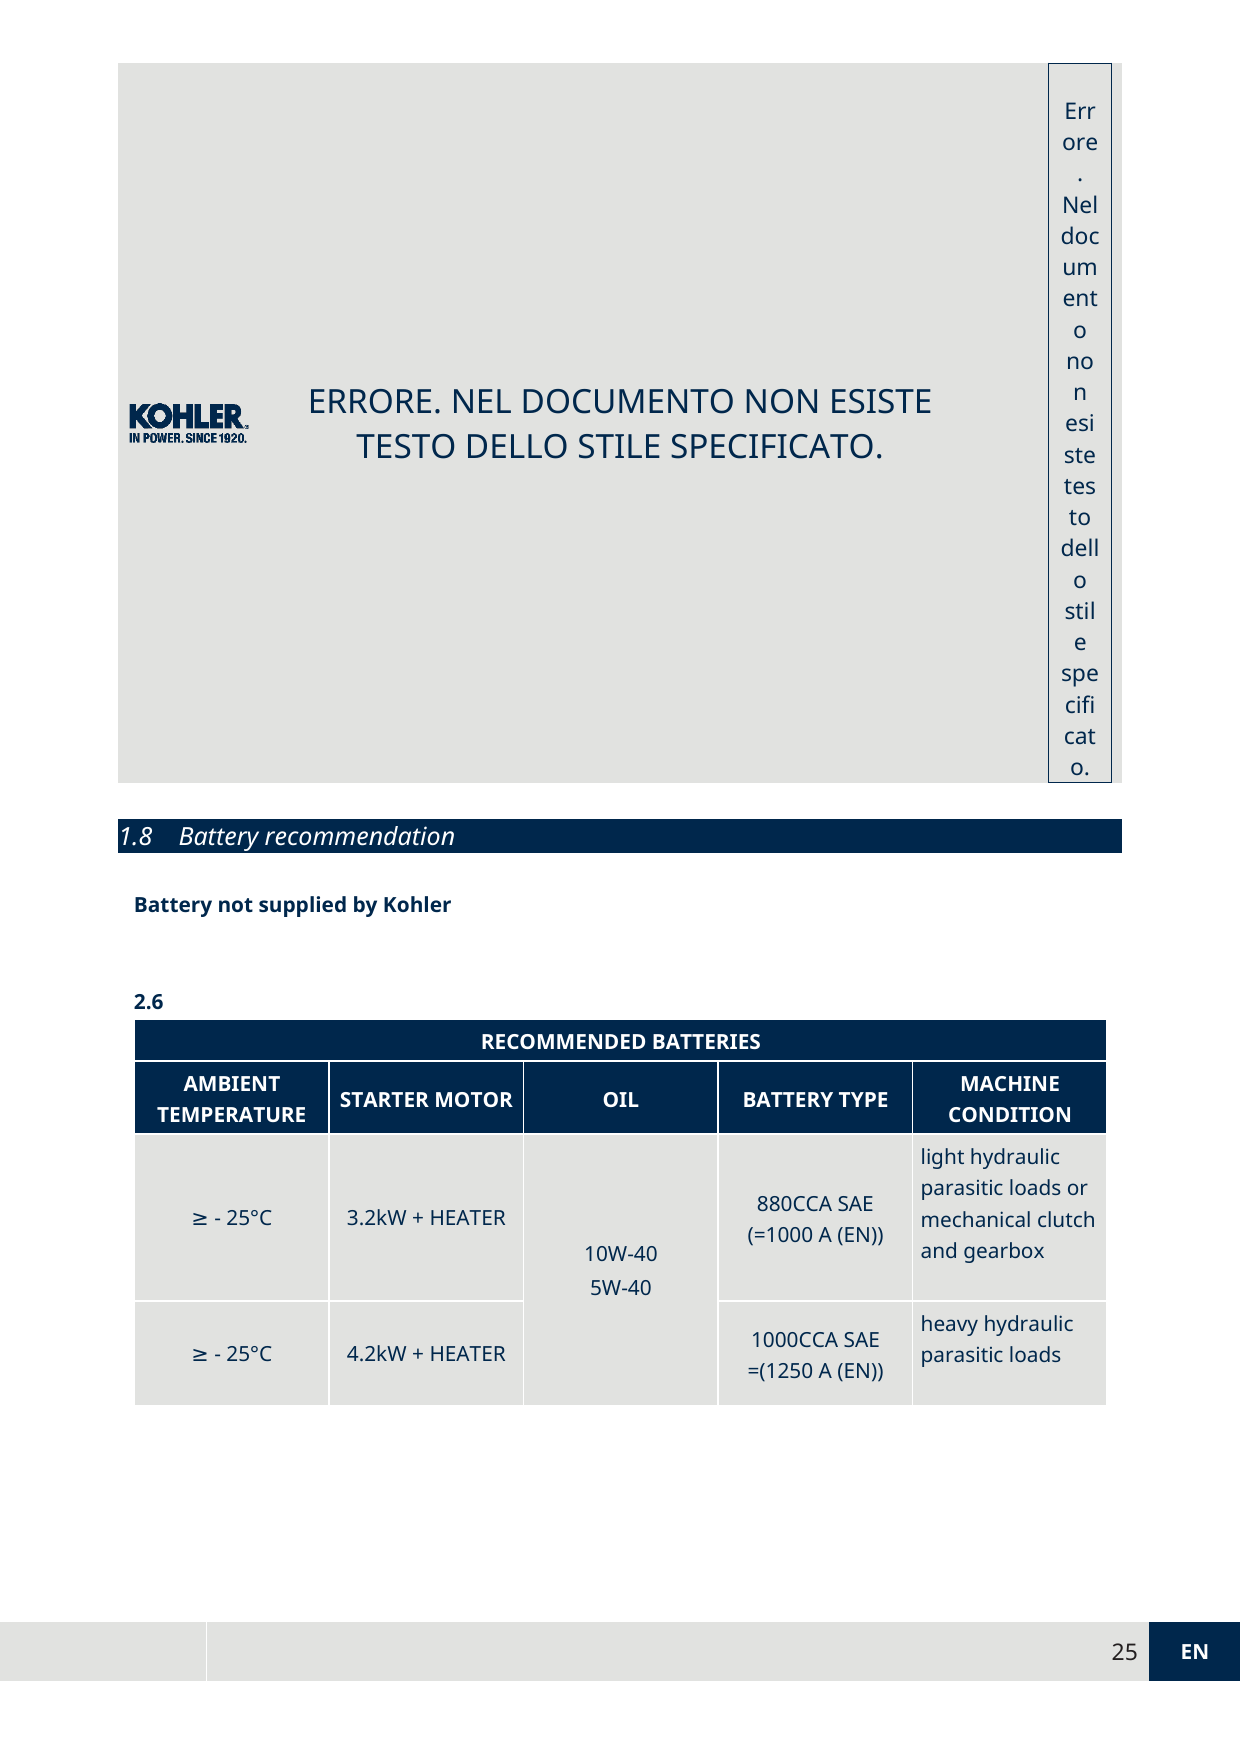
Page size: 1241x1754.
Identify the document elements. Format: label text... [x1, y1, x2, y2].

picture [129, 403, 249, 443]
subtitle Battery recommendation [118, 819, 1122, 853]
table_header Battery not supplied by Kohler 2.6 [118, 872, 1122, 1515]
